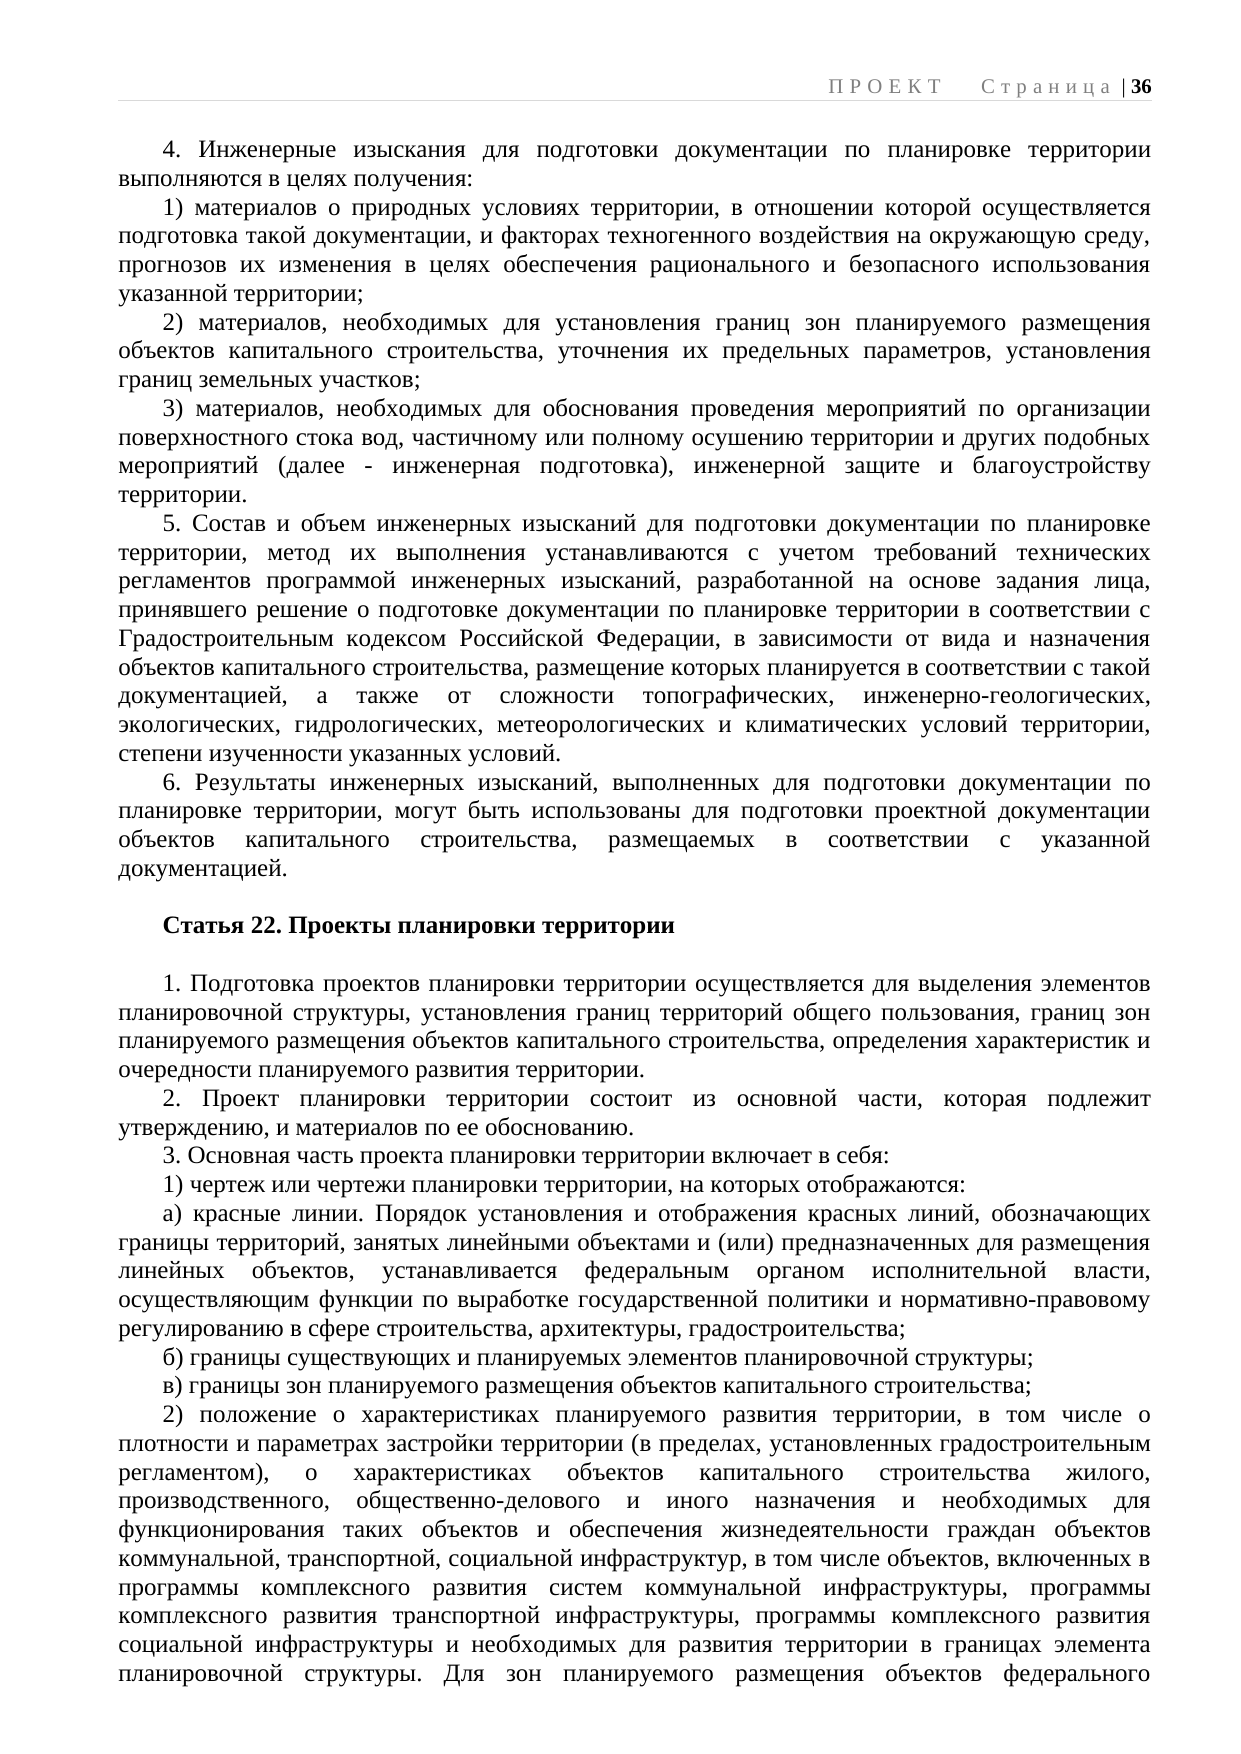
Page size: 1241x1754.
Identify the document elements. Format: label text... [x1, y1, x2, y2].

text б) границы существующих и планируемых элементов планировочной структуры; [118, 1342, 1152, 1371]
text а) красные линии. Порядок установления и отображения красных линий, обозначающих границы территорий, занятых линейными объектами и (или) предназначенных для размещения линейных объектов, устанавливается федеральным органом исполнительной власти, осуществляющим функции по выработке государственной политики и нормативно-правовому регулированию в сфере строительства, архитектуры, градостроительства; [118, 1198, 1152, 1342]
text 1) материалов о природных условиях территории, в отношении которой осуществляется подготовка такой документации, и факторах техногенного воздействия на окружающую среду, прогнозов их изменения в целях обеспечения рационального и безопасного использования указанной территории; [118, 192, 1152, 307]
text 3) материалов, необходимых для обоснования проведения мероприятий по организации поверхностного стока вод, частичному или полному осушению территории и других подобных мероприятий (далее - инженерная подготовка), инженерной защите и благоустройству территории. [118, 393, 1152, 508]
text 1. Подготовка проектов планировки территории осуществляется для выделения элементов планировочной структуры, установления границ территорий общего пользования, границ зон планируемого размещения объектов капитального строительства, определения характеристик и очередности планируемого развития территории. [118, 968, 1152, 1083]
text 2) материалов, необходимых для установления границ зон планируемого размещения объектов капитального строительства, уточнения их предельных параметров, установления границ земельных участков; [118, 307, 1152, 393]
text 5. Состав и объем инженерных изысканий для подготовки документации по планировке территории, метод их выполнения устанавливаются с учетом требований технических регламентов программой инженерных изысканий, разработанной на основе задания лица, принявшего решение о подготовке документации по планировке территории в соответствии с Градостроительным кодексом Российской Федерации, в зависимости от вида и назначения объектов капитального строительства, размещение которых планируется в соответствии с такой документацией, а также от сложности топографических, инженерно-геологических, экологических, гидрологических, метеорологических и климатических условий территории, степени изученности указанных условий. [118, 508, 1152, 767]
text 2. Проект планировки территории состоит из основной части, которая подлежит утверждению, и материалов по ее обоснованию. [118, 1083, 1152, 1141]
text Статья 22. Проекты планировки территории [118, 911, 1152, 939]
text 3. Основная часть проекта планировки территории включает в себя: [118, 1141, 1152, 1169]
text 1) чертеж или чертежи планировки территории, на которых отображаются: [118, 1169, 1152, 1198]
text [118, 1399, 1152, 1687]
text в) границы зон планируемого размещения объектов капитального строительства; [118, 1371, 1152, 1399]
text 4. Инженерные изыскания для подготовки документации по планировке территории выполняются в целях получения: [118, 134, 1152, 192]
text 6. Результаты инженерных изысканий, выполненных для подготовки документации по планировке территории, могут быть использованы для подготовки проектной документации объектов капитального строительства, размещаемых в соответствии с указанной документацией. [118, 767, 1152, 882]
